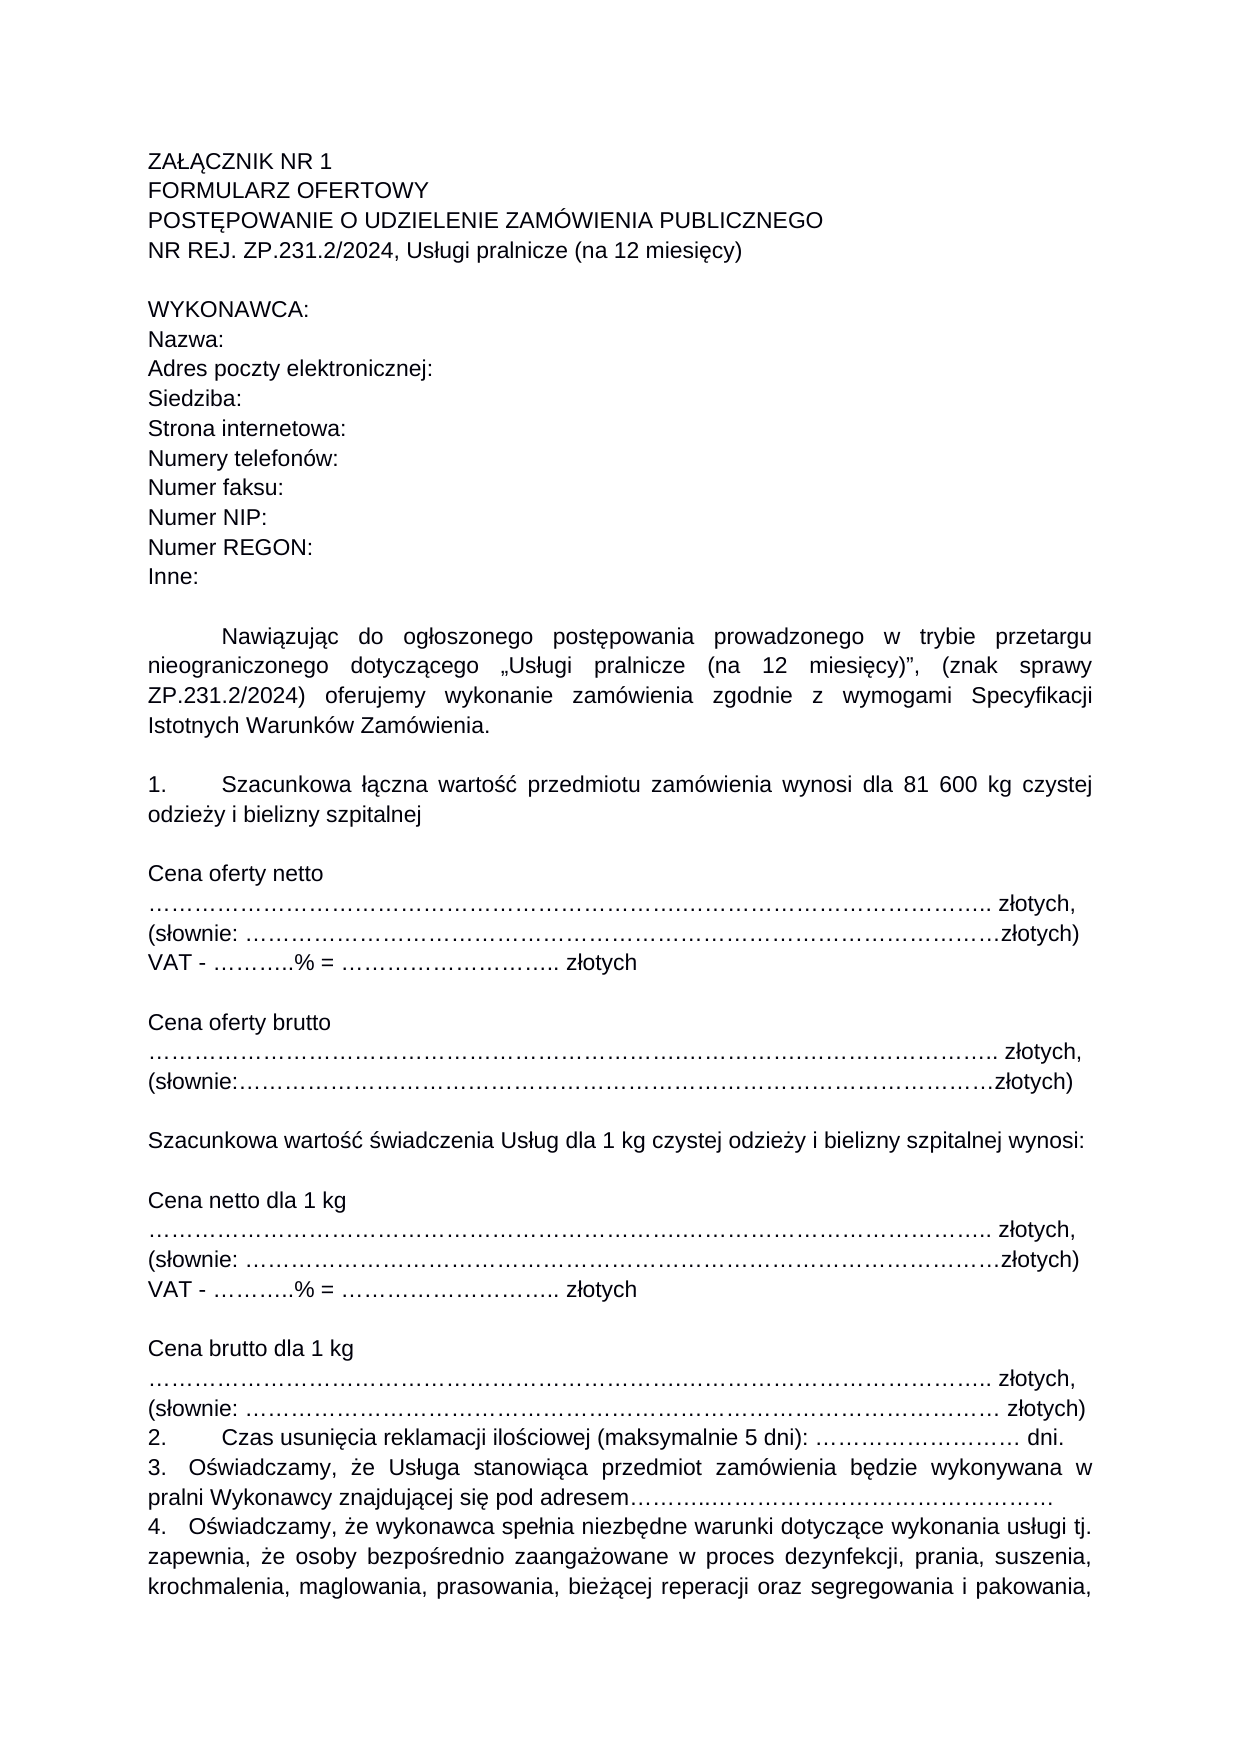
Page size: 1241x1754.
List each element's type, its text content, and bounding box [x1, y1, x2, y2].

text …………………………………………………………….………………………………….. złotych, [148, 1216, 1093, 1243]
text Nazwa: [148, 326, 1093, 352]
text Cena oferty brutto [148, 1008, 1093, 1035]
text Siedziba: [148, 385, 1093, 411]
text WYKONAWCA: [148, 296, 1093, 322]
text (słownie: ………………………………………………………………………………………złotych) [148, 919, 1093, 946]
text Cena brutto dla 1 kg [148, 1335, 1093, 1361]
text …………………………………………………………….…………….…………………….. złotych, [148, 1038, 1093, 1064]
text NR REJ. ZP.231.2/2024, Usługi pralnicze (na 12 miesięcy) [148, 237, 1093, 263]
text …………………………………………………………….………………………………….. złotych, [148, 890, 1093, 916]
text POSTĘPOWANIE O UDZIELENIE ZAMÓWIENIA PUBLICZNEGO [148, 207, 1093, 233]
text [148, 1513, 1093, 1599]
text Numer REGON: [148, 533, 1093, 560]
text 2. Czas usunięcia reklamacji ilościowej (maksymalnie 5 dni): ……………………… dni. [148, 1424, 1093, 1451]
text FORMULARZ OFERTOWY [148, 177, 1093, 204]
text 3. Oświadczamy, że Usługa stanowiąca przedmiot zamówienia będzie wykonywana w pralni Wykonawcy znajdującej się pod adresem………..……………………………………… [148, 1454, 1093, 1510]
text Numer NIP: [148, 504, 1093, 530]
text Numer faksu: [148, 474, 1093, 501]
text (słownie: ………………………………………………………………………………………złotych) [148, 1246, 1093, 1272]
text (słownie: ……………………………………………………………………………………… złotych) [148, 1394, 1093, 1421]
text Cena oferty netto [148, 860, 1093, 886]
text Nawiązując do ogłoszonego postępowania prowadzonego w trybie przetargu nieograniczonego dotyczącego „Usługi pralnicze (na 12 miesięcy)”, (znak sprawy ZP.231.2/2024) oferujemy wykonanie zamówienia zgodnie z wymogami Specyfikacji Istotnych Warunków Zamówienia. [148, 623, 1093, 738]
text Szacunkowa wartość świadczenia Usług dla 1 kg czystej odzieży i bielizny szpitalnej wynosi: [148, 1127, 1093, 1154]
text Cena netto dla 1 kg [148, 1187, 1093, 1213]
text ZAŁĄCZNIK NR 1 [148, 148, 1093, 174]
text Adres poczty elektronicznej: [148, 355, 1093, 382]
text VAT - ………..% = ……………………….. złotych [148, 1276, 1093, 1302]
text (słownie:………………………………………………………………………………………złotych) [148, 1068, 1093, 1094]
text Strona internetowa: [148, 415, 1093, 441]
text VAT - ………..% = ……………………….. złotych [148, 949, 1093, 976]
text …………………………………………………………….………………………………….. złotych, [148, 1365, 1093, 1391]
text Numery telefonów: [148, 444, 1093, 471]
text Inne: [148, 563, 1093, 589]
text 1. Szacunkowa łączna wartość przedmiotu zamówienia wynosi dla 81 600 kg czystej odzieży i bielizny szpitalnej [148, 771, 1093, 827]
